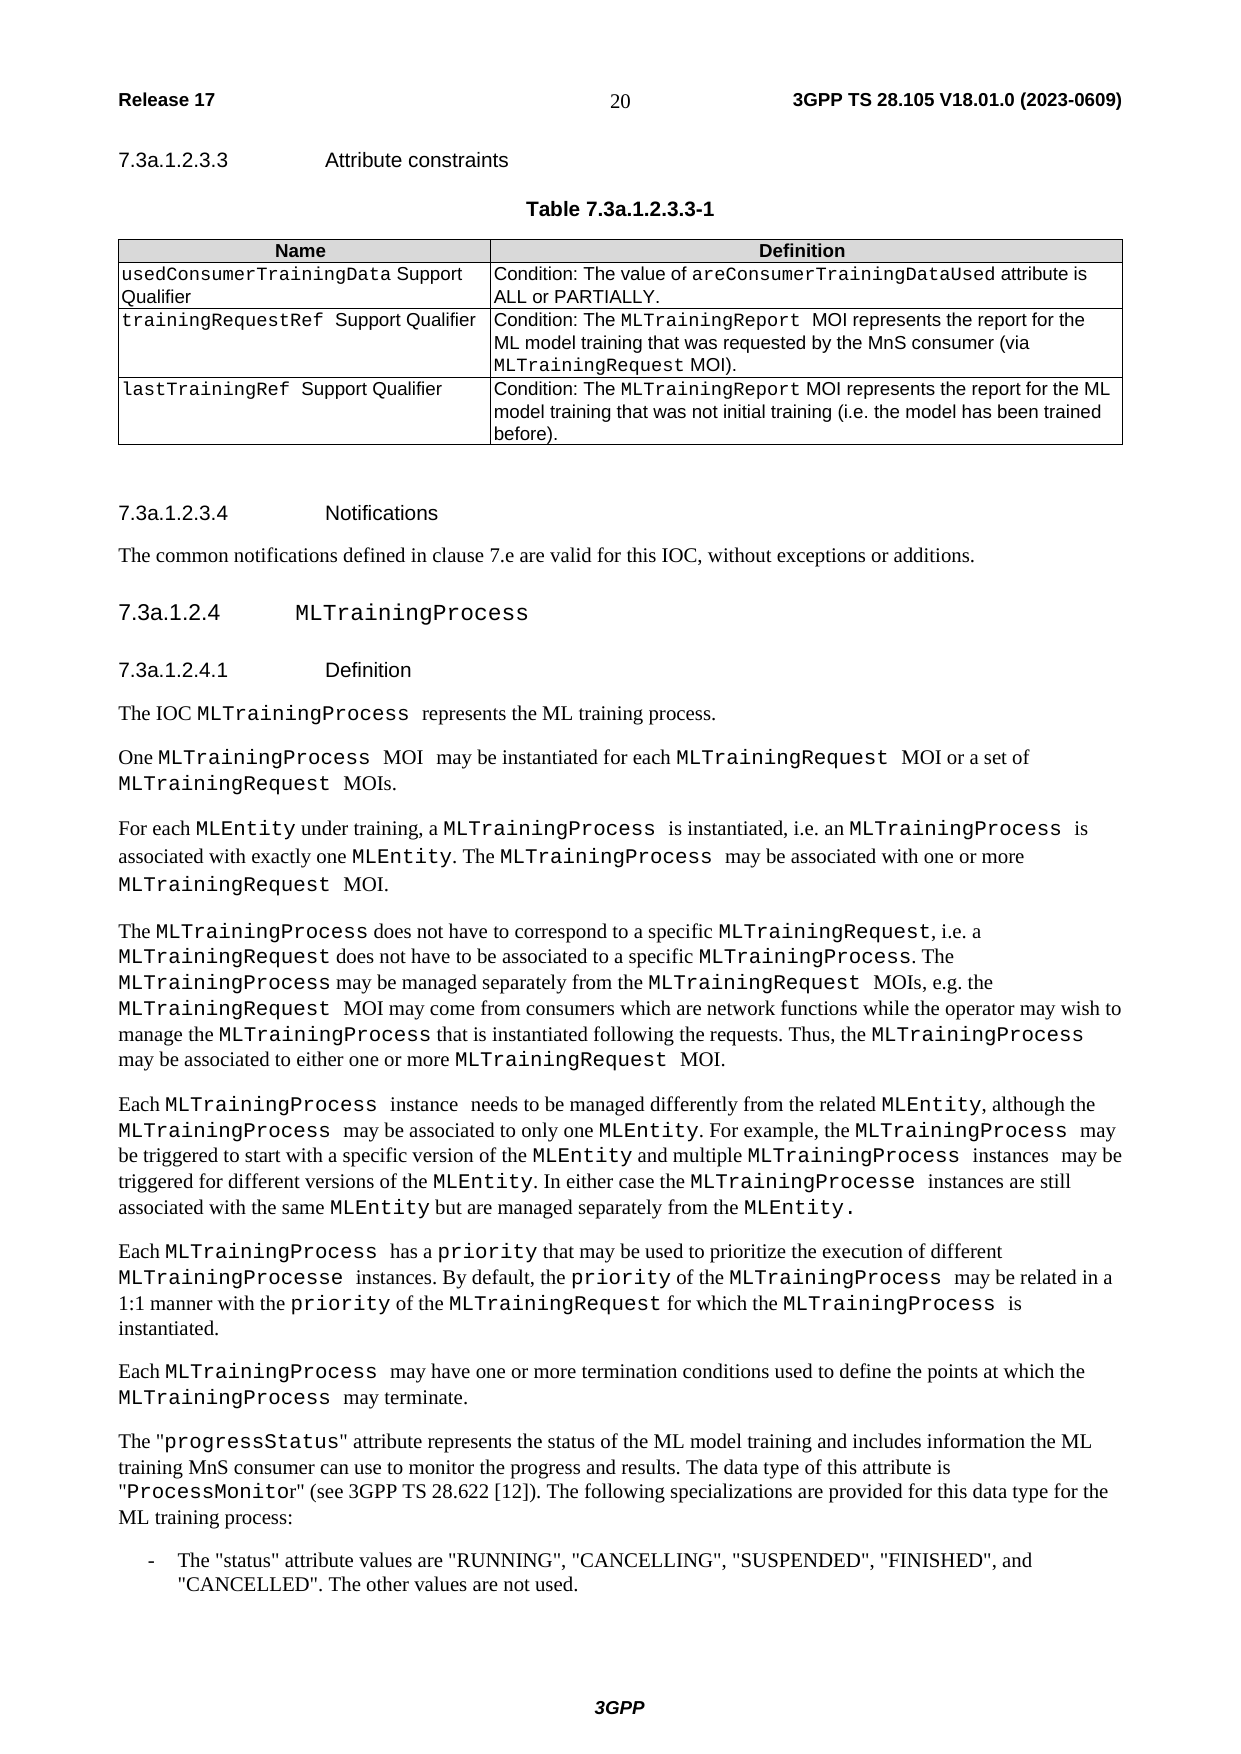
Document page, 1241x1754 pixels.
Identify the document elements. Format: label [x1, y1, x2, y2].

table_cell [491, 378, 1122, 444]
table_cell [491, 309, 1122, 377]
table_cell [119, 263, 490, 308]
table_cell [491, 263, 1122, 308]
table_header [119, 240, 490, 262]
table_header [491, 240, 1122, 262]
table_cell [119, 378, 490, 444]
table_cell [119, 309, 490, 377]
